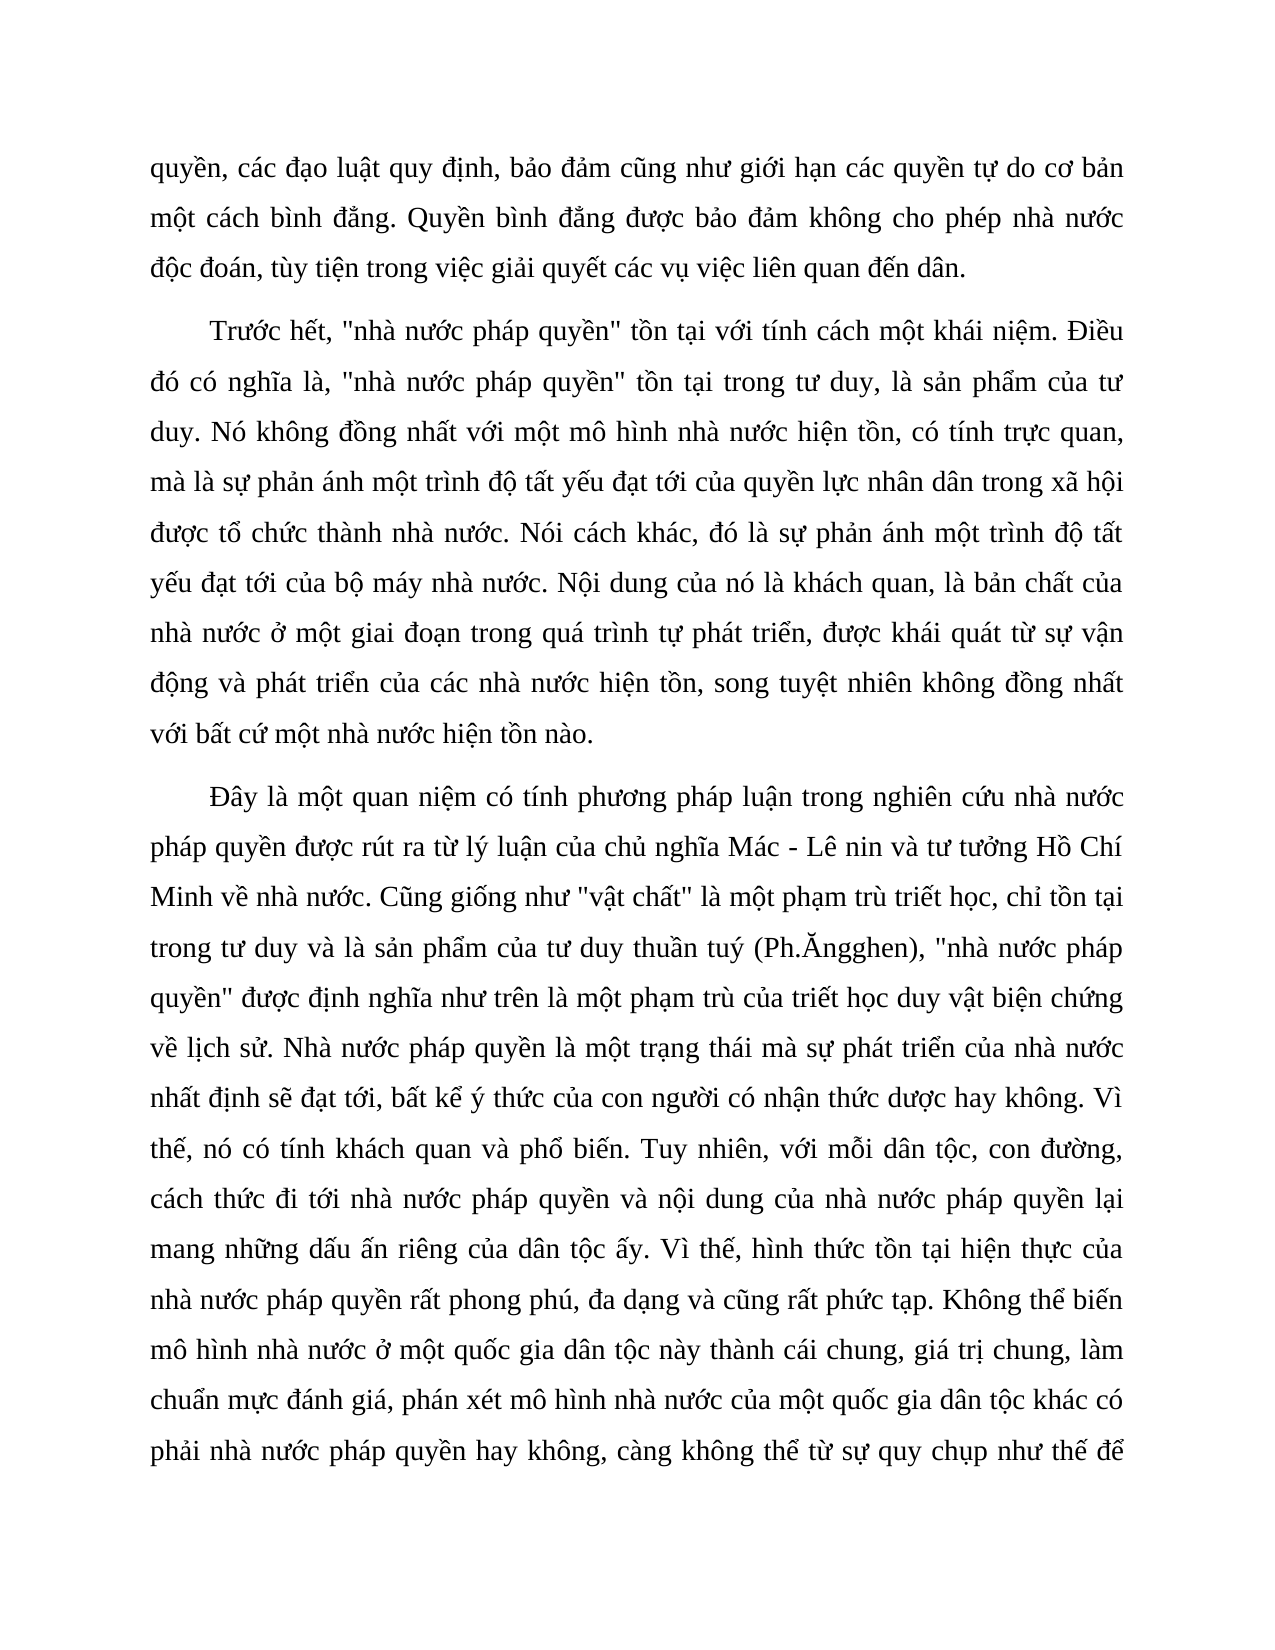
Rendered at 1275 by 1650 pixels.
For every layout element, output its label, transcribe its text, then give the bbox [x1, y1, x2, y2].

text Trước hết, "nhà nước pháp quyền" tồn tại với tính cách một khái niệm. Điều đó có nghĩa là, "nhà nước pháp quyền" tồn tại trong tư duy, là sản phẩm của tư duy. Nó không đồng nhất với một mô hình nhà nước hiện tồn, có tính trực quan, mà là sự phản ánh một trình độ tất yếu đạt tới của quyền lực nhân dân trong xã hội được tổ chức thành nhà nước. Nói cách khác, đó là sự phản ánh một trình độ tất yếu đạt tới của bộ máy nhà nước. Nội dung của nó là khách quan, là bản chất của nhà nước ở một giai đoạn trong quá trình tự phát triển, được khái quát từ sự vận động và phát triển của các nhà nước hiện tồn, song tuyệt nhiên không đồng nhất với bất cứ một nhà nước hiện tồn nào. [150, 313, 1125, 749]
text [150, 150, 1125, 284]
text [150, 779, 1125, 1466]
